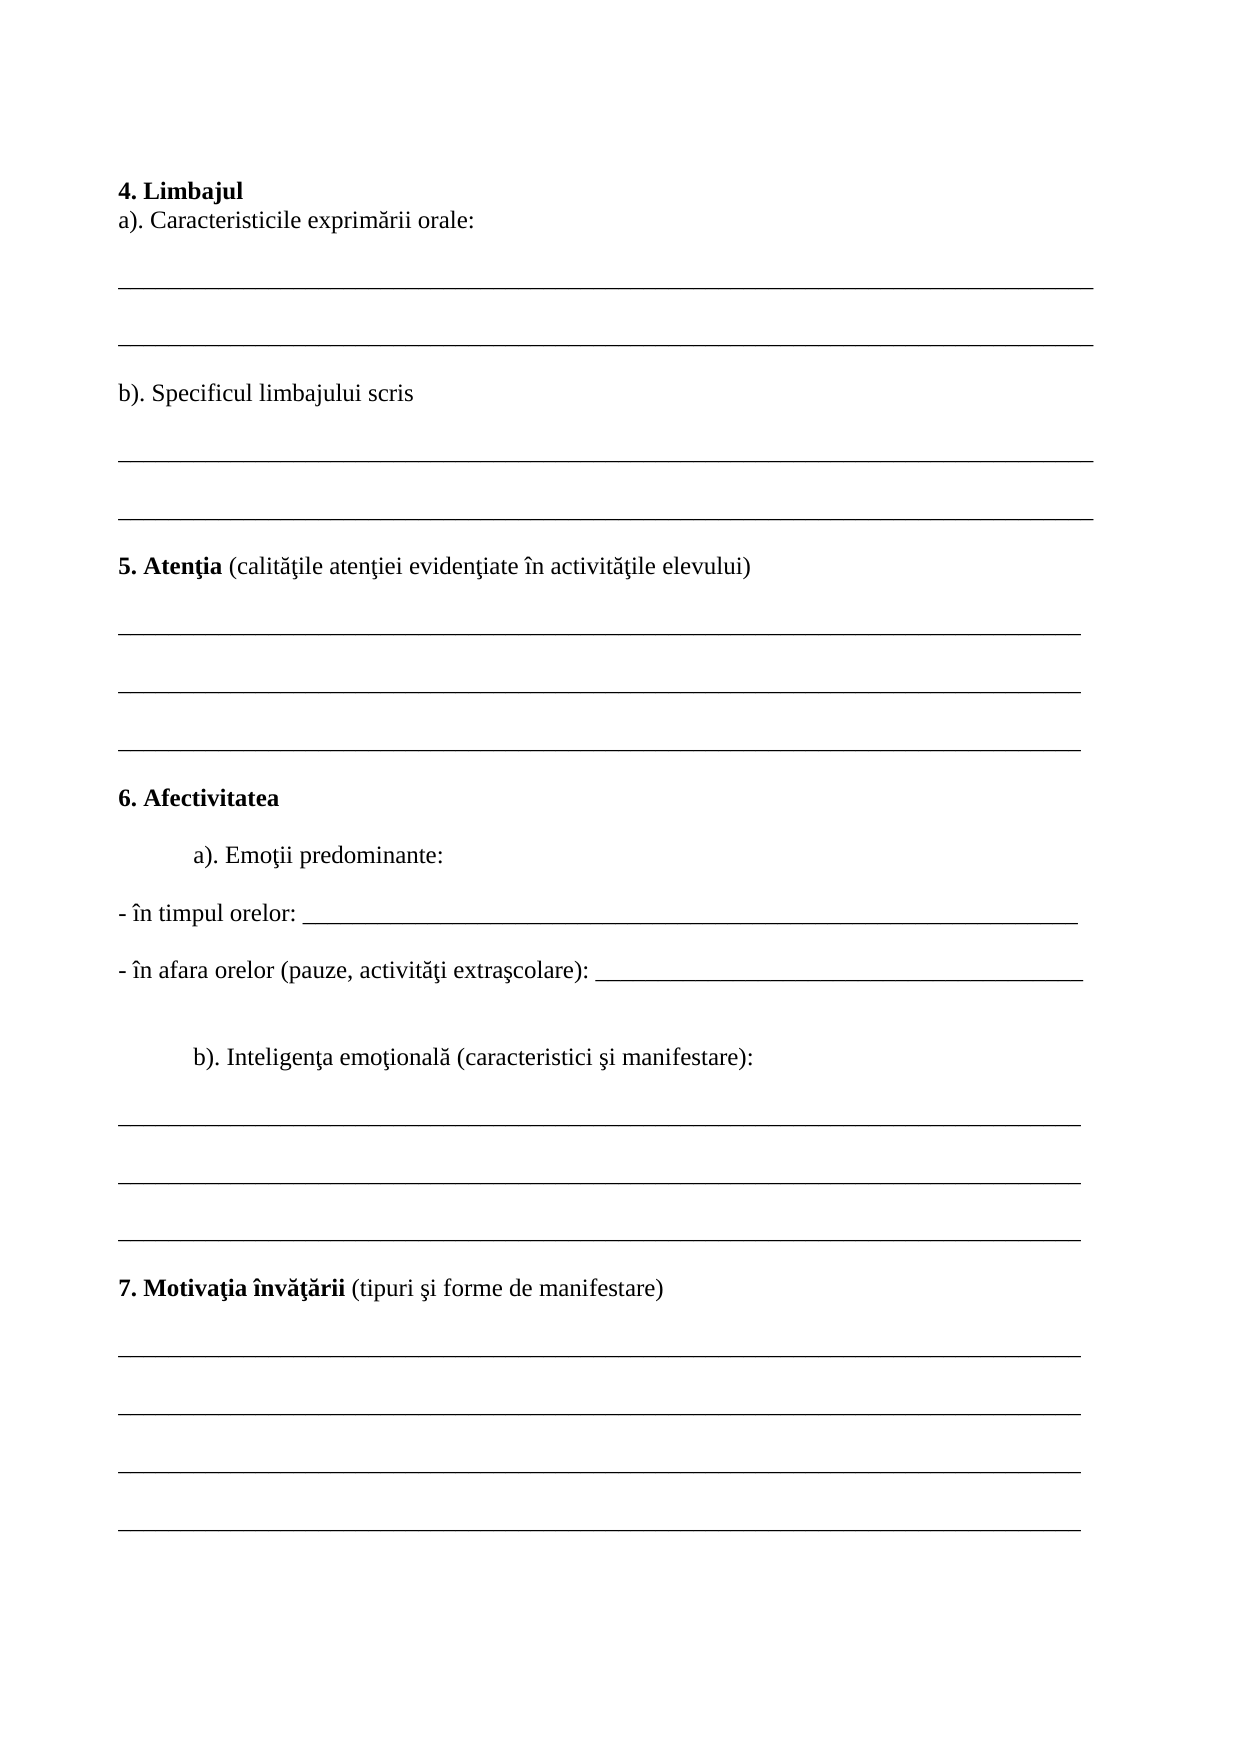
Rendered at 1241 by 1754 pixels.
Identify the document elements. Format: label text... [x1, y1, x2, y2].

text _____________________________________________________________________________ [118, 609, 1122, 638]
text _____________________________________________________________________________ [118, 667, 1122, 696]
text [118, 1447, 1122, 1476]
text ______________________________________________________________________________ [118, 436, 1122, 465]
text - în afara orelor (pauze, activităţi extraşcolare): _______________________________________ [118, 956, 1122, 984]
text _____________________________________________________________________________ [118, 1100, 1122, 1128]
text _____________________________________________________________________________ [118, 1216, 1122, 1244]
text _____________________________________________________________________________ [118, 725, 1122, 754]
text ______________________________________________________________________________ [118, 494, 1122, 523]
text ______________________________________________________________________________ [118, 263, 1122, 291]
text 7. Motivaţia învăţării (tipuri şi forme de manifestare) [118, 1273, 1122, 1302]
text 5. Atenţia (calităţile atenţiei evidenţiate în activităţile elevului) [118, 551, 1122, 580]
text b). Specificul limbajului scris [118, 378, 1122, 407]
text a). Caracteristicile exprimării orale: [118, 205, 1122, 233]
text _____________________________________________________________________________ [118, 1331, 1122, 1360]
text 6. Afectivitatea [118, 783, 1122, 811]
text ______________________________________________________________________________ [118, 321, 1122, 349]
text b). Inteligenţa emoţională (caracteristici şi manifestare): [118, 1042, 1122, 1071]
text 4. Limbajul [118, 176, 1122, 205]
text _____________________________________________________________________________ [118, 1158, 1122, 1186]
text a). Emoţii predominante: [118, 840, 1122, 869]
text - în timpul orelor: ______________________________________________________________ [118, 898, 1122, 927]
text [118, 1505, 1122, 1534]
text _____________________________________________________________________________ [118, 1389, 1122, 1418]
